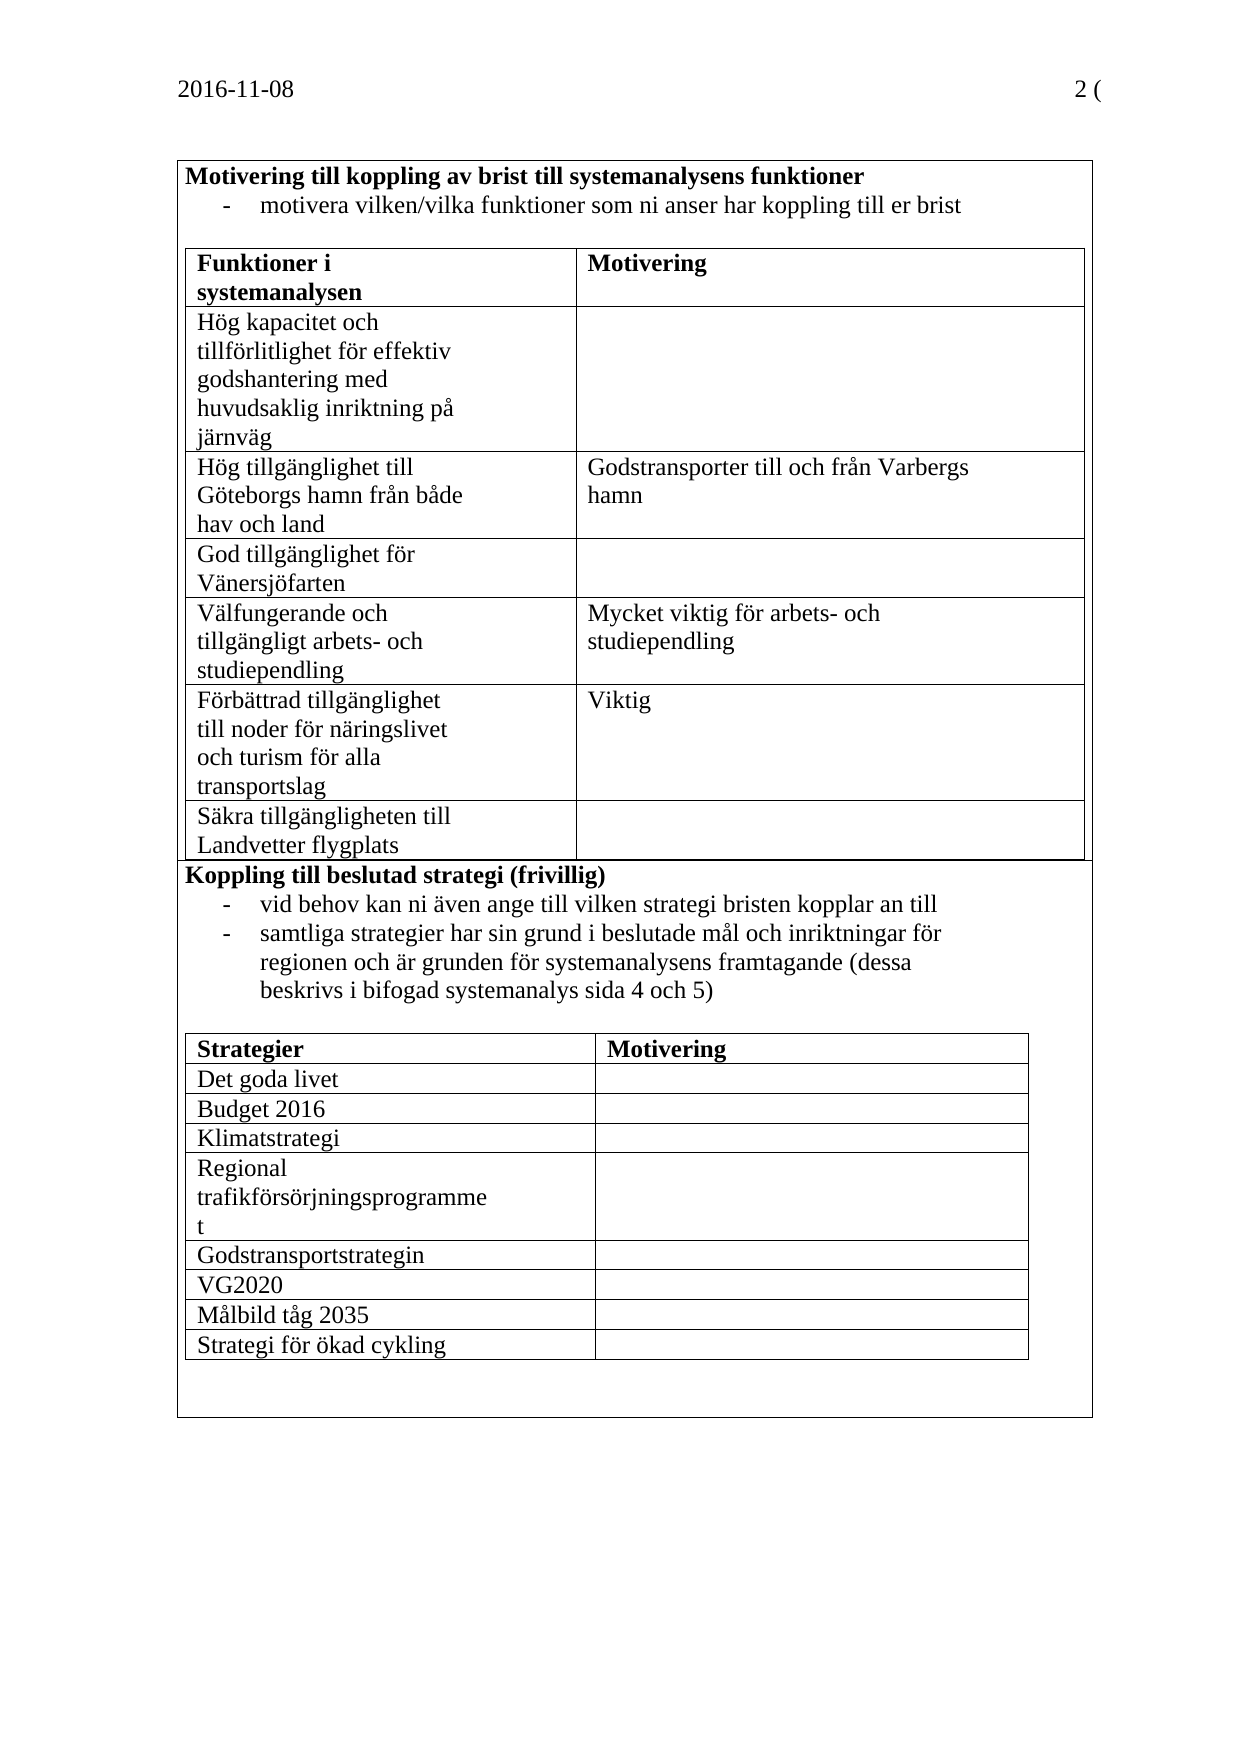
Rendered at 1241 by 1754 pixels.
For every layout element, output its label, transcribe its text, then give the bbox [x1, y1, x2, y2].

table_cell Motivering till koppling av brist till systemanalysens funktioner motivera vilken/vilka funktioner som ni anser har koppling till er brist [178, 161, 1092, 859]
table_cell Koppling till beslutad strategi (frivillig) vid behov kan ni även ange till vilken strategi bristen kopplar an till samtliga strategier har sin grund i beslutade mål och inriktningar för regionen och är grunden för systemanalysens framtagande (dessa beskrivs i bifogad systemanalys sida 4 och 5) [178, 861, 1092, 1417]
